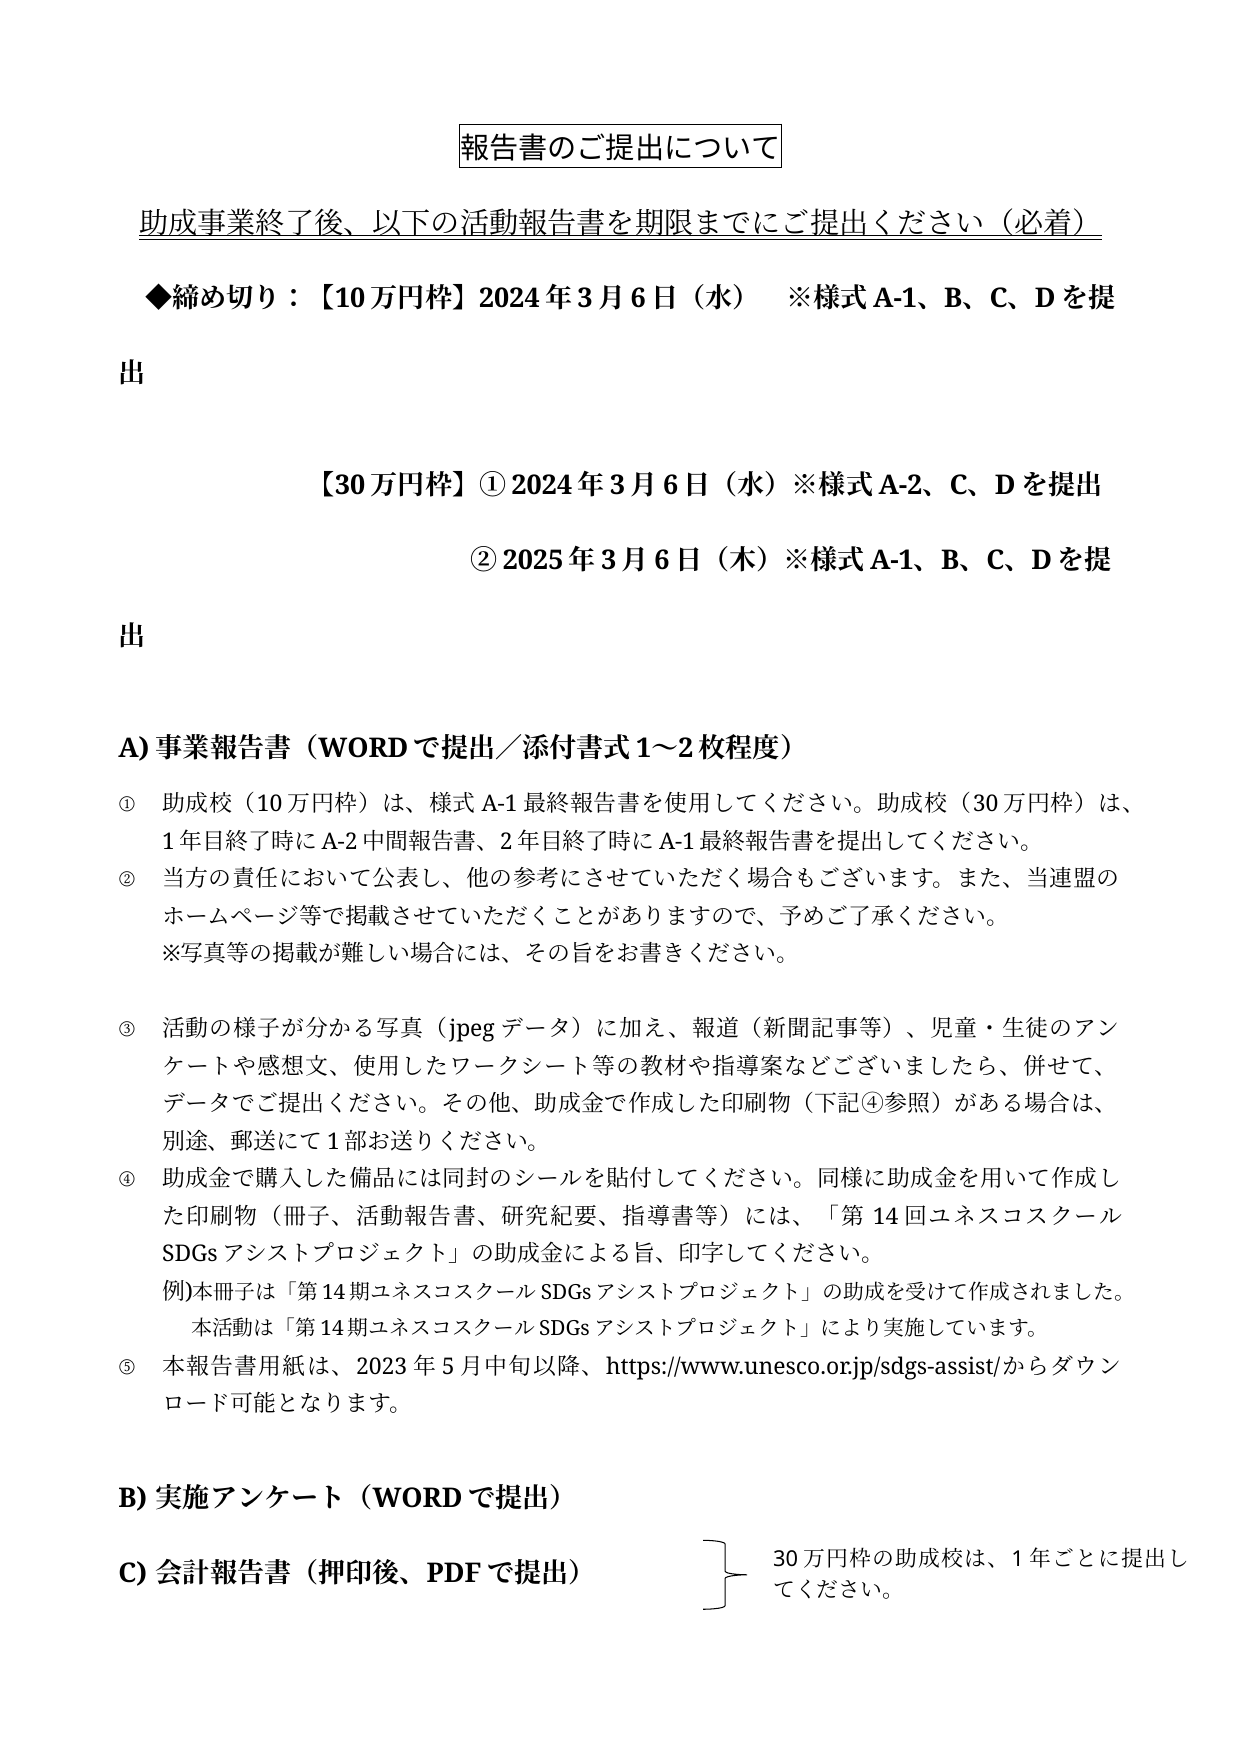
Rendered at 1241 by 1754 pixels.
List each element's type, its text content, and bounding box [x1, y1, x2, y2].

text 例)本冊子は「第14期ユネスコスクールSDGsアシストプロジェクト」の助成を受けて作成されました。 [118, 1271, 1122, 1308]
text ◆締め切り：【10万円枠】2024年3月6日（水） ※様式A-1、B、C、Dを提出 [118, 258, 1122, 408]
list 会計報告書（押印後、PDFで提出） [118, 1533, 1122, 1608]
list ※写真等の掲載が難しい場合には、その旨をお書きください。 [162, 933, 1122, 971]
list 助成校（10万円枠）は、様式A-1最終報告書を使用してください。助成校（30万円枠）は、1年目終了時にA-2中間報告書、2年目終了時にA-1最終報告書を提出してください。 [118, 783, 1122, 858]
text 本活動は「第14期ユネスコスクールSDGsアシストプロジェクト」により実施しています。 [118, 1308, 1122, 1346]
list 事業報告書（WORDで提出／添付書式1～2枚程度） [118, 708, 1122, 783]
list 助成金で購入した備品には同封のシールを貼付してください。同様に助成金を用いて作成した印刷物（冊子、活動報告書、研究紀要、指導書等）には、「第14回ユネスコスクールSDGsアシストプロジェクト」の助成金による旨、印字してください。 [118, 1158, 1122, 1271]
text 助成事業終了後、以下の活動報告書を期限までにご提出ください（必着） [118, 183, 1122, 258]
text 【30万円枠】①2024年3月6日（水）※様式A-2、C、Dを提出 [118, 446, 1122, 521]
list 実施アンケート（WORDで提出） [118, 1458, 1122, 1533]
list 当方の責任において公表し、他の参考にさせていただく場合もございます。また、当連盟のホームページ等で掲載させていただくことがありますので、予めご了承ください。 [118, 858, 1122, 933]
list 活動の様子が分かる写真（jpegデータ）に加え、報道（新聞記事等）、児童・生徒のアンケートや感想文、使用したワークシート等の教材や指導案などございましたら、併せて、データでご提出ください。その他、助成金で作成した印刷物（下記④参照）がある場合は、別途、郵送にて1部お送りください。 [118, 1008, 1122, 1158]
text 報告書のご提出について [118, 108, 1122, 183]
text ②2025年3月6日（木）※様式A-1、B、C、Dを提出 [118, 521, 1122, 671]
list 本報告書用紙は、2023年5月中旬以降、https://www.unesco.or.jp/sdgs-assist/からダウンロード可能となります。 [118, 1346, 1122, 1421]
